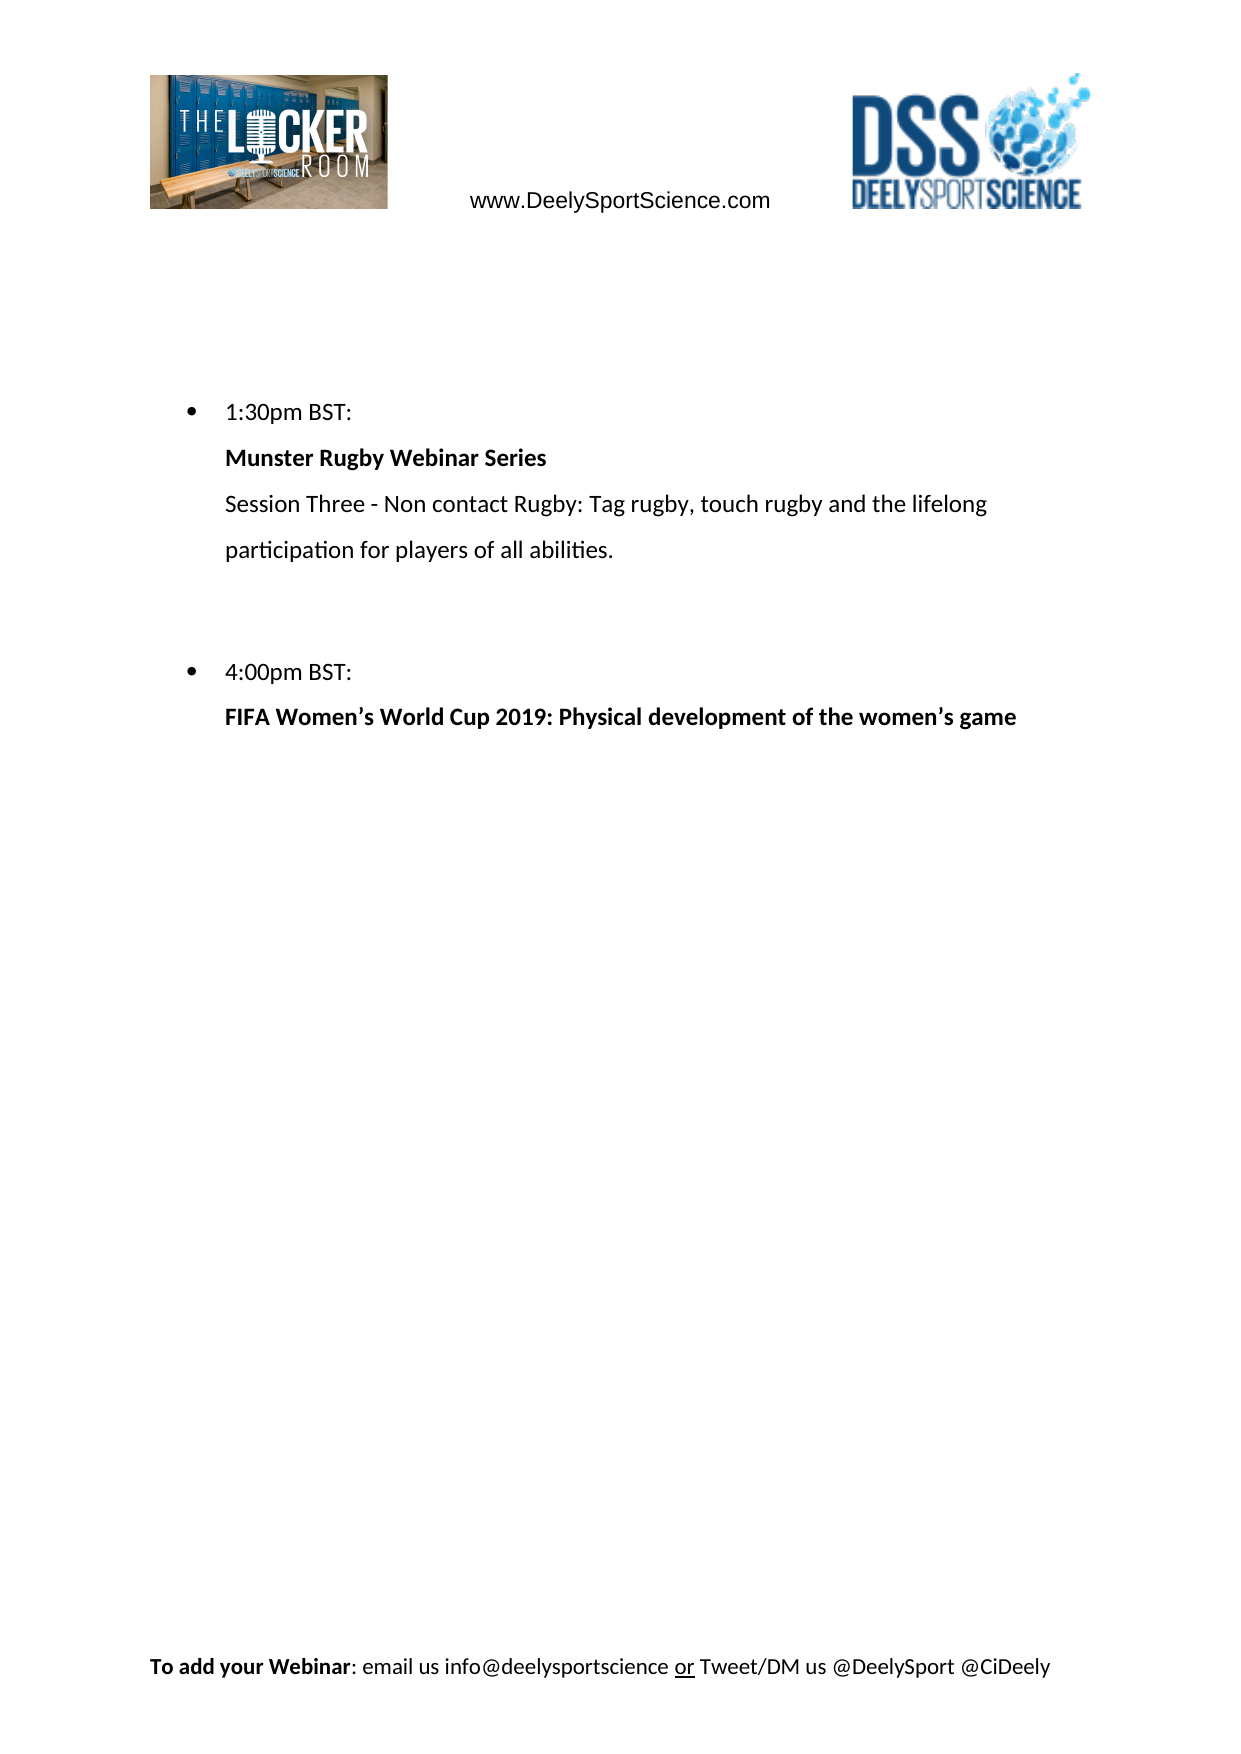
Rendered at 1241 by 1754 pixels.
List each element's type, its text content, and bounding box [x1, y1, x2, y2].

list Session Three - Non contact Rugby: Tag rugby, touch rugby and the lifelong participation for players of all abilities. [225, 488, 1090, 564]
list FIFA Women’s World Cup 2019: Physical development of the women’s game [225, 701, 1090, 732]
list Munster Rugby Webinar Series [225, 442, 1090, 473]
list 4:00pm BST: [187, 656, 1090, 686]
picture [852, 73, 1091, 209]
list 1:30pm BST: [187, 397, 1090, 427]
picture [150, 75, 388, 209]
